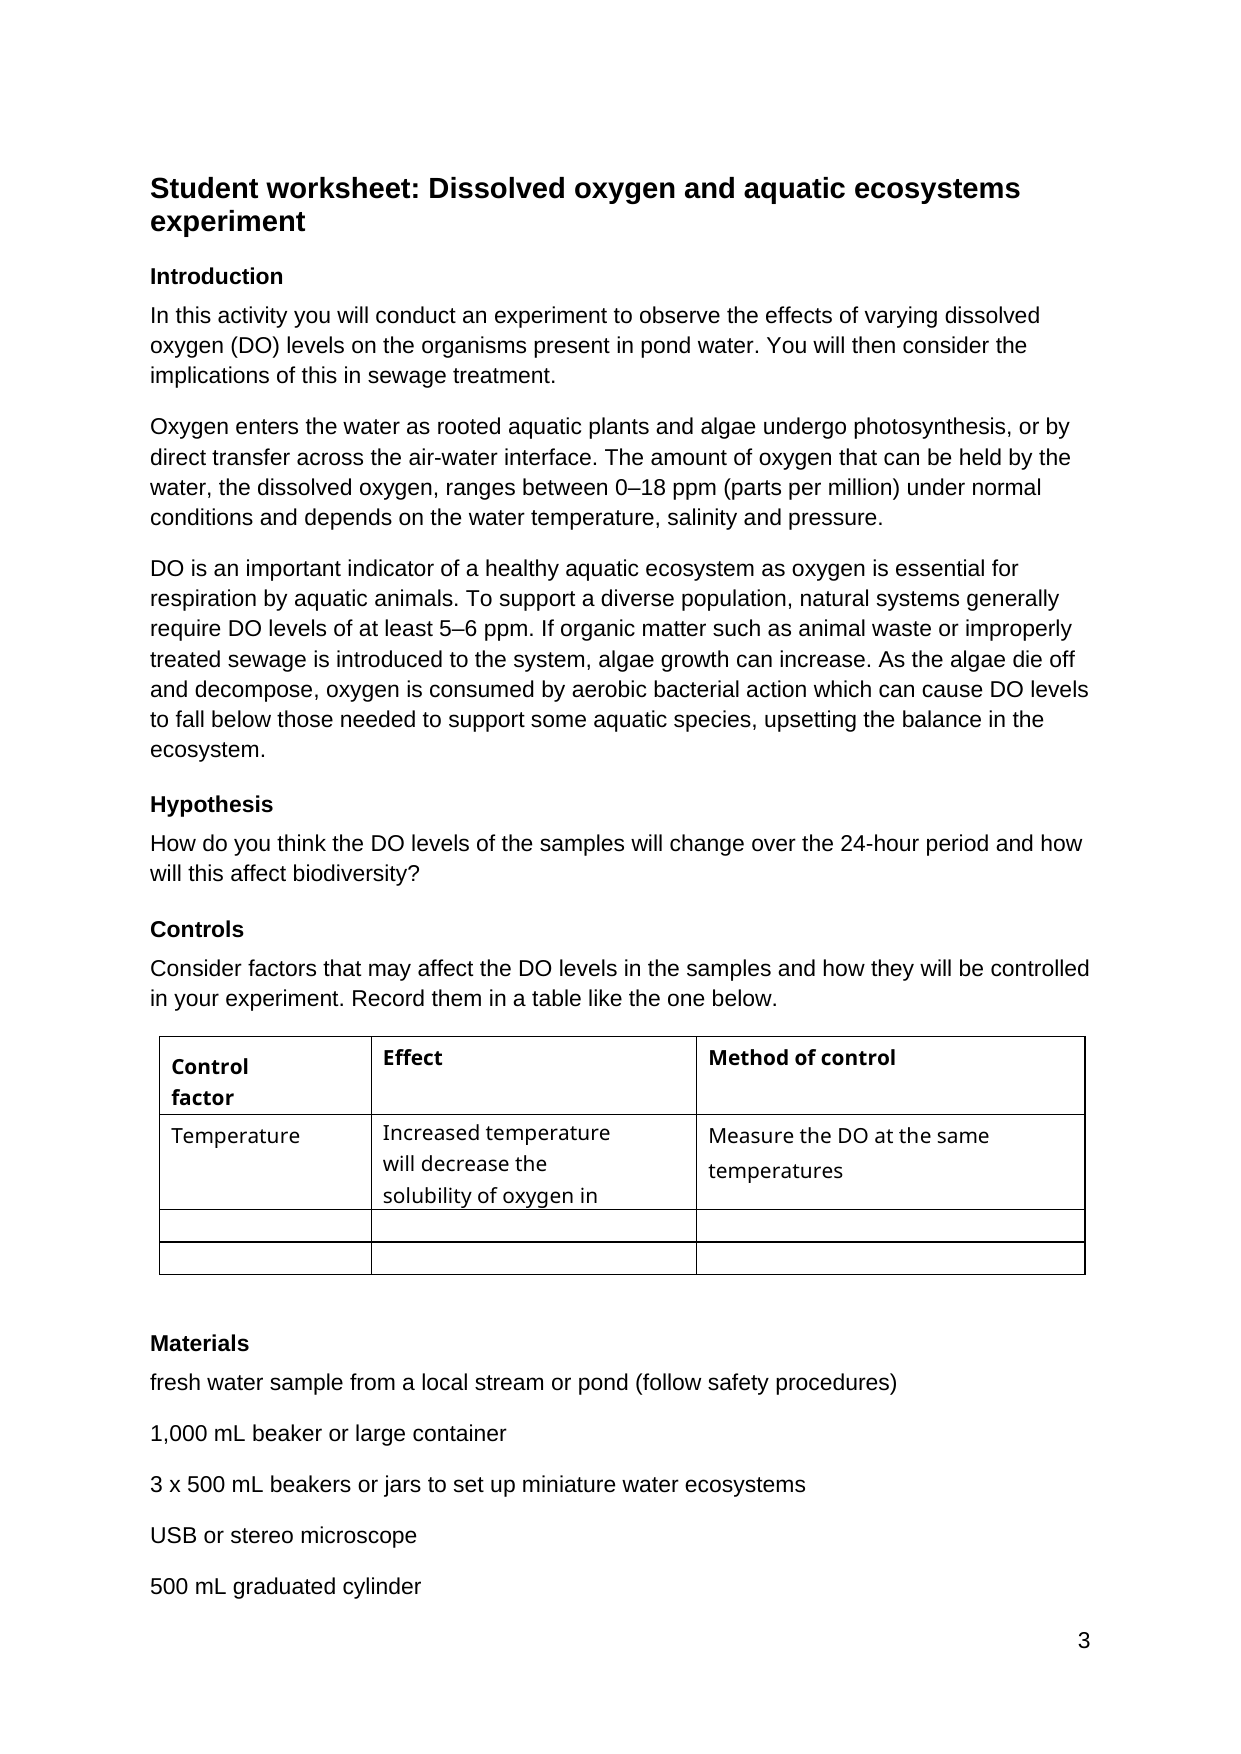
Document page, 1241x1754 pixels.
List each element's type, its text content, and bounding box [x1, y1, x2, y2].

text USB or stereo microscope [150, 1522, 1090, 1548]
text Consider factors that may affect the DO levels in the samples and how they will be controlled in your experiment. Record them in a table like the one below. [150, 954, 1090, 1011]
subtitle Student worksheet: Dissolved oxygen and aquatic ecosystems experiment [150, 171, 1090, 238]
text 500 mL graduated cylinder [150, 1573, 1090, 1599]
table_header Method of control [697, 1037, 1084, 1114]
text fresh water sample from a local stream or pond (follow safety procedures) [150, 1369, 1090, 1395]
table_cell [160, 1243, 371, 1274]
table_cell Increased temperature will decrease the solubility of oxygen in water [372, 1115, 696, 1209]
table_cell [160, 1210, 371, 1241]
table_cell [372, 1210, 696, 1241]
subtitle Introduction [150, 263, 1090, 289]
table_cell Measure the DO at the same temperatures [697, 1115, 1084, 1209]
text In this activity you will conduct an experiment to observe the effects of varying dissolved oxygen (DO) levels on the organisms present in pond water. You will then consider the implications of this in sewage treatment. [150, 302, 1090, 388]
text DO is an important indicator of a healthy aquatic ecosystem as oxygen is essential for respiration by aquatic animals. To support a diverse population, natural systems generally require DO levels of at least 5–6 ppm. If organic matter such as animal waste or improperly treated sewage is introduced to the system, algae growth can increase. As the algae die off and decompose, oxygen is consumed by aerobic bacterial action which can cause DO levels to fall below those needed to support some aquatic species, upsetting the balance in the ecosystem. [150, 555, 1090, 762]
subtitle Controls [150, 916, 1090, 942]
text 3 x 500 mL beakers or jars to set up miniature water ecosystems [150, 1471, 1090, 1497]
table_header Control factor [160, 1037, 371, 1114]
table_cell Temperature [160, 1115, 371, 1209]
text How do you think the DO levels of the samples will change over the 24-hour period and how will this affect biodiversity? [150, 830, 1090, 887]
table_cell [372, 1243, 696, 1274]
table_cell [697, 1243, 1084, 1274]
text Oxygen enters the water as rooted aquatic plants and algae undergo photosynthesis, or by direct transfer across the air-water interface. The amount of oxygen that can be held by the water, the dissolved oxygen, ranges between 0–18 ppm (parts per million) under normal conditions and depends on the water temperature, salinity and pressure. [150, 413, 1090, 530]
table_header Effect [372, 1037, 696, 1114]
table_cell [697, 1210, 1084, 1241]
subtitle Materials [150, 1330, 1090, 1356]
subtitle Hypothesis [150, 791, 1090, 818]
text 1,000 mL beaker or large container [150, 1420, 1090, 1446]
